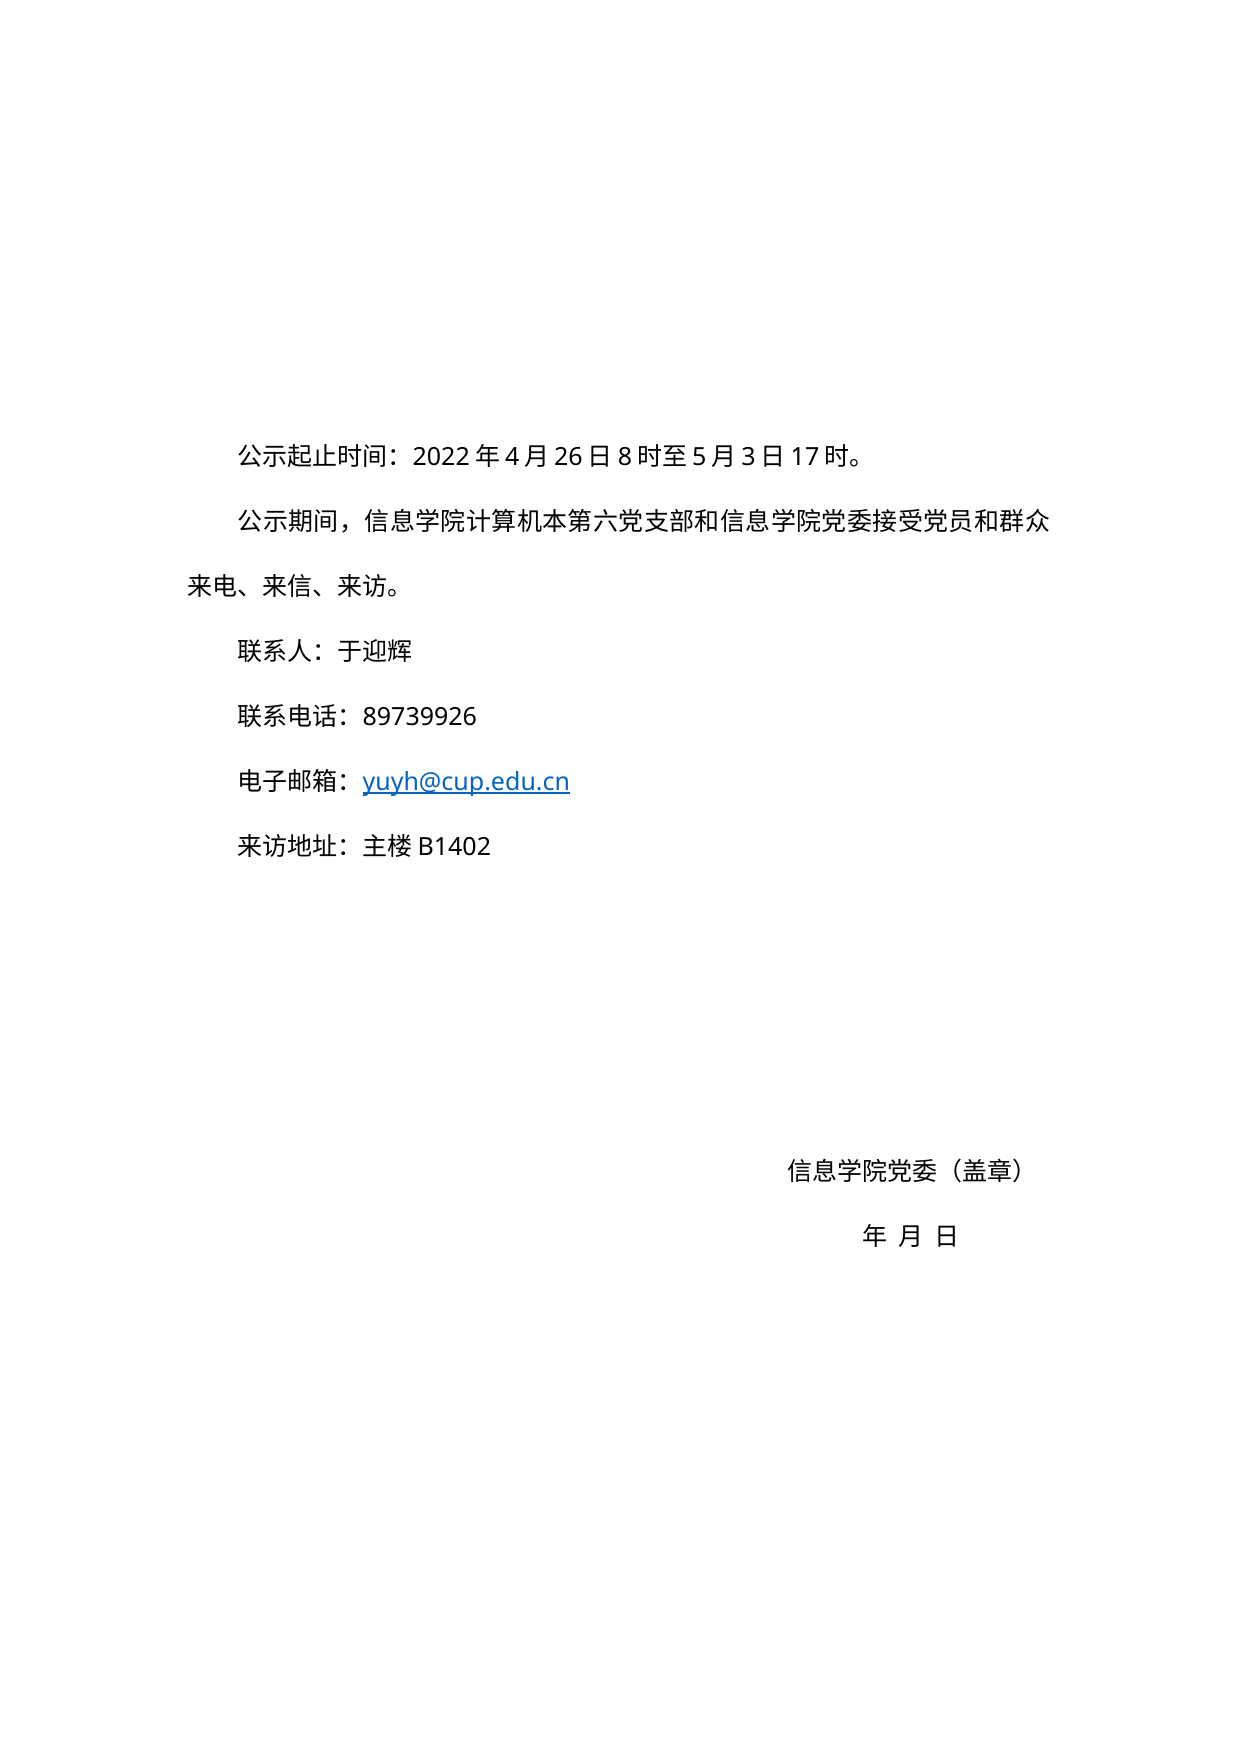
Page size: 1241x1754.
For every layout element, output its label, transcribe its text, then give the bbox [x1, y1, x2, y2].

text 公示期间，信息学院计算机本第六党支部和信息学院党委接受党员和群众来电、来信、来访。 [187, 487, 1053, 617]
text 来访地址：主楼B1402 [187, 812, 1053, 877]
text 信息学院党委（盖章） [187, 1137, 1053, 1202]
text 联系电话：89739926 [187, 682, 1053, 747]
text 年 月 日 [187, 1202, 1053, 1267]
text 电子邮箱：yuyh@cup.edu.cn [187, 747, 1053, 812]
text 联系人：于迎辉 [187, 617, 1053, 682]
text 公示起止时间：2022年4月26日8时至5月3日17时。 [187, 422, 1053, 487]
